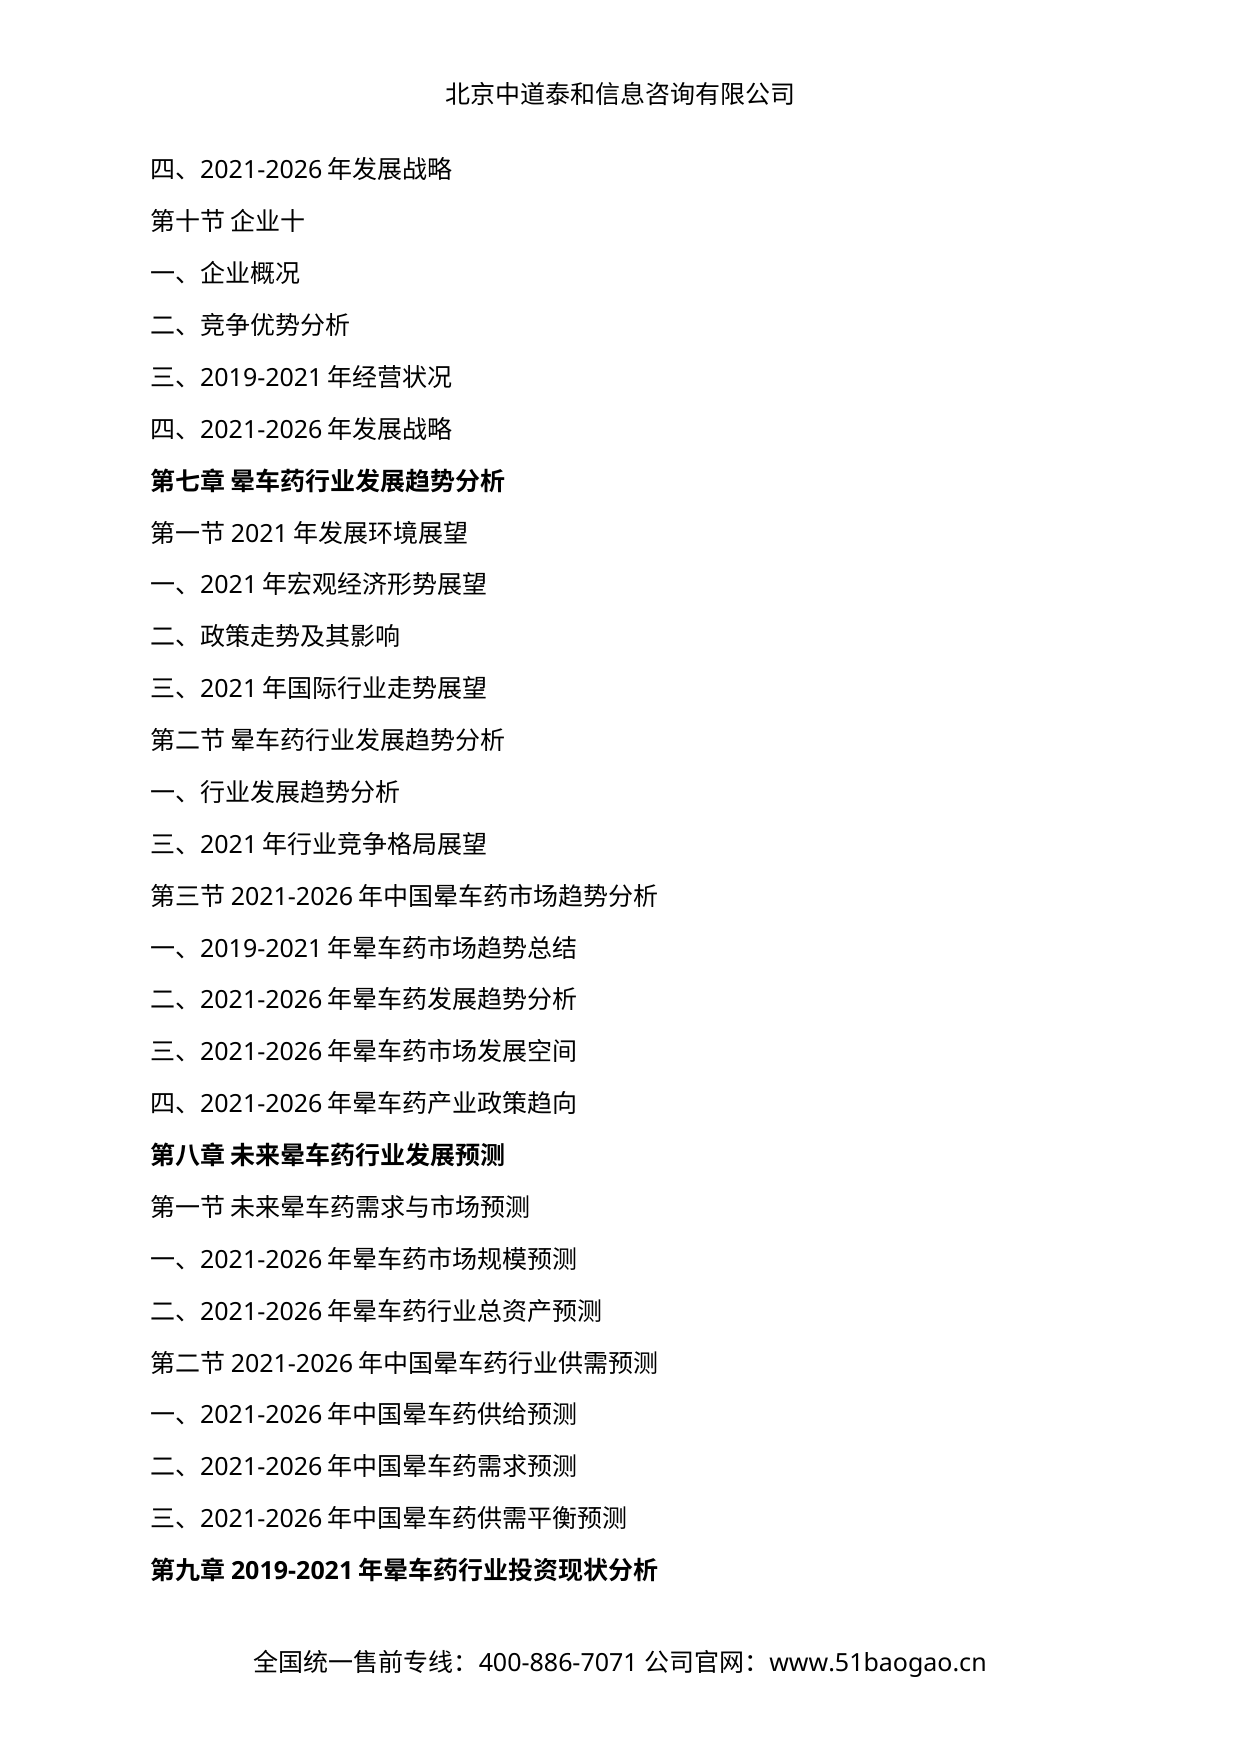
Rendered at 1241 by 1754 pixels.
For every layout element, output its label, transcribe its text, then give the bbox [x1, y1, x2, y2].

text 二、2021-2026年晕车药发展趋势分析 [150, 980, 1090, 1016]
text 第二节 2021-2026年中国晕车药行业供需预测 [150, 1343, 1090, 1379]
text 一、企业概况 [150, 254, 1090, 290]
text 第三节 2021-2026年中国晕车药市场趋势分析 [150, 876, 1090, 912]
text 第八章 未来晕车药行业发展预测 [150, 1136, 1090, 1172]
text 一、2019-2021年晕车药市场趋势总结 [150, 928, 1090, 964]
text 三、2021年国际行业走势展望 [150, 669, 1090, 705]
text 第九章 2019-2021年晕车药行业投资现状分析 [150, 1551, 1090, 1587]
text 四、2021-2026年晕车药产业政策趋向 [150, 1084, 1090, 1120]
text 第十节 企业十 [150, 202, 1090, 238]
text 一、2021-2026年中国晕车药供给预测 [150, 1395, 1090, 1431]
text 二、2021-2026年晕车药行业总资产预测 [150, 1291, 1090, 1327]
text 第二节 晕车药行业发展趋势分析 [150, 721, 1090, 757]
text 第一节 2021年发展环境展望 [150, 513, 1090, 549]
text 三、2021年行业竞争格局展望 [150, 824, 1090, 861]
text 二、2021-2026年中国晕车药需求预测 [150, 1447, 1090, 1483]
text 一、行业发展趋势分析 [150, 772, 1090, 809]
text 四、2021-2026年发展战略 [150, 150, 1090, 186]
text 三、2021-2026年晕车药市场发展空间 [150, 1032, 1090, 1068]
text 三、2019-2021年经营状况 [150, 357, 1090, 394]
text 第七章 晕车药行业发展趋势分析 [150, 461, 1090, 497]
text 二、政策走势及其影响 [150, 617, 1090, 653]
text 三、2021-2026年中国晕车药供需平衡预测 [150, 1499, 1090, 1535]
text 一、2021-2026年晕车药市场规模预测 [150, 1239, 1090, 1276]
text 一、2021年宏观经济形势展望 [150, 565, 1090, 601]
text 第一节 未来晕车药需求与市场预测 [150, 1187, 1090, 1224]
text 二、竞争优势分析 [150, 306, 1090, 342]
text 四、2021-2026年发展战略 [150, 409, 1090, 446]
